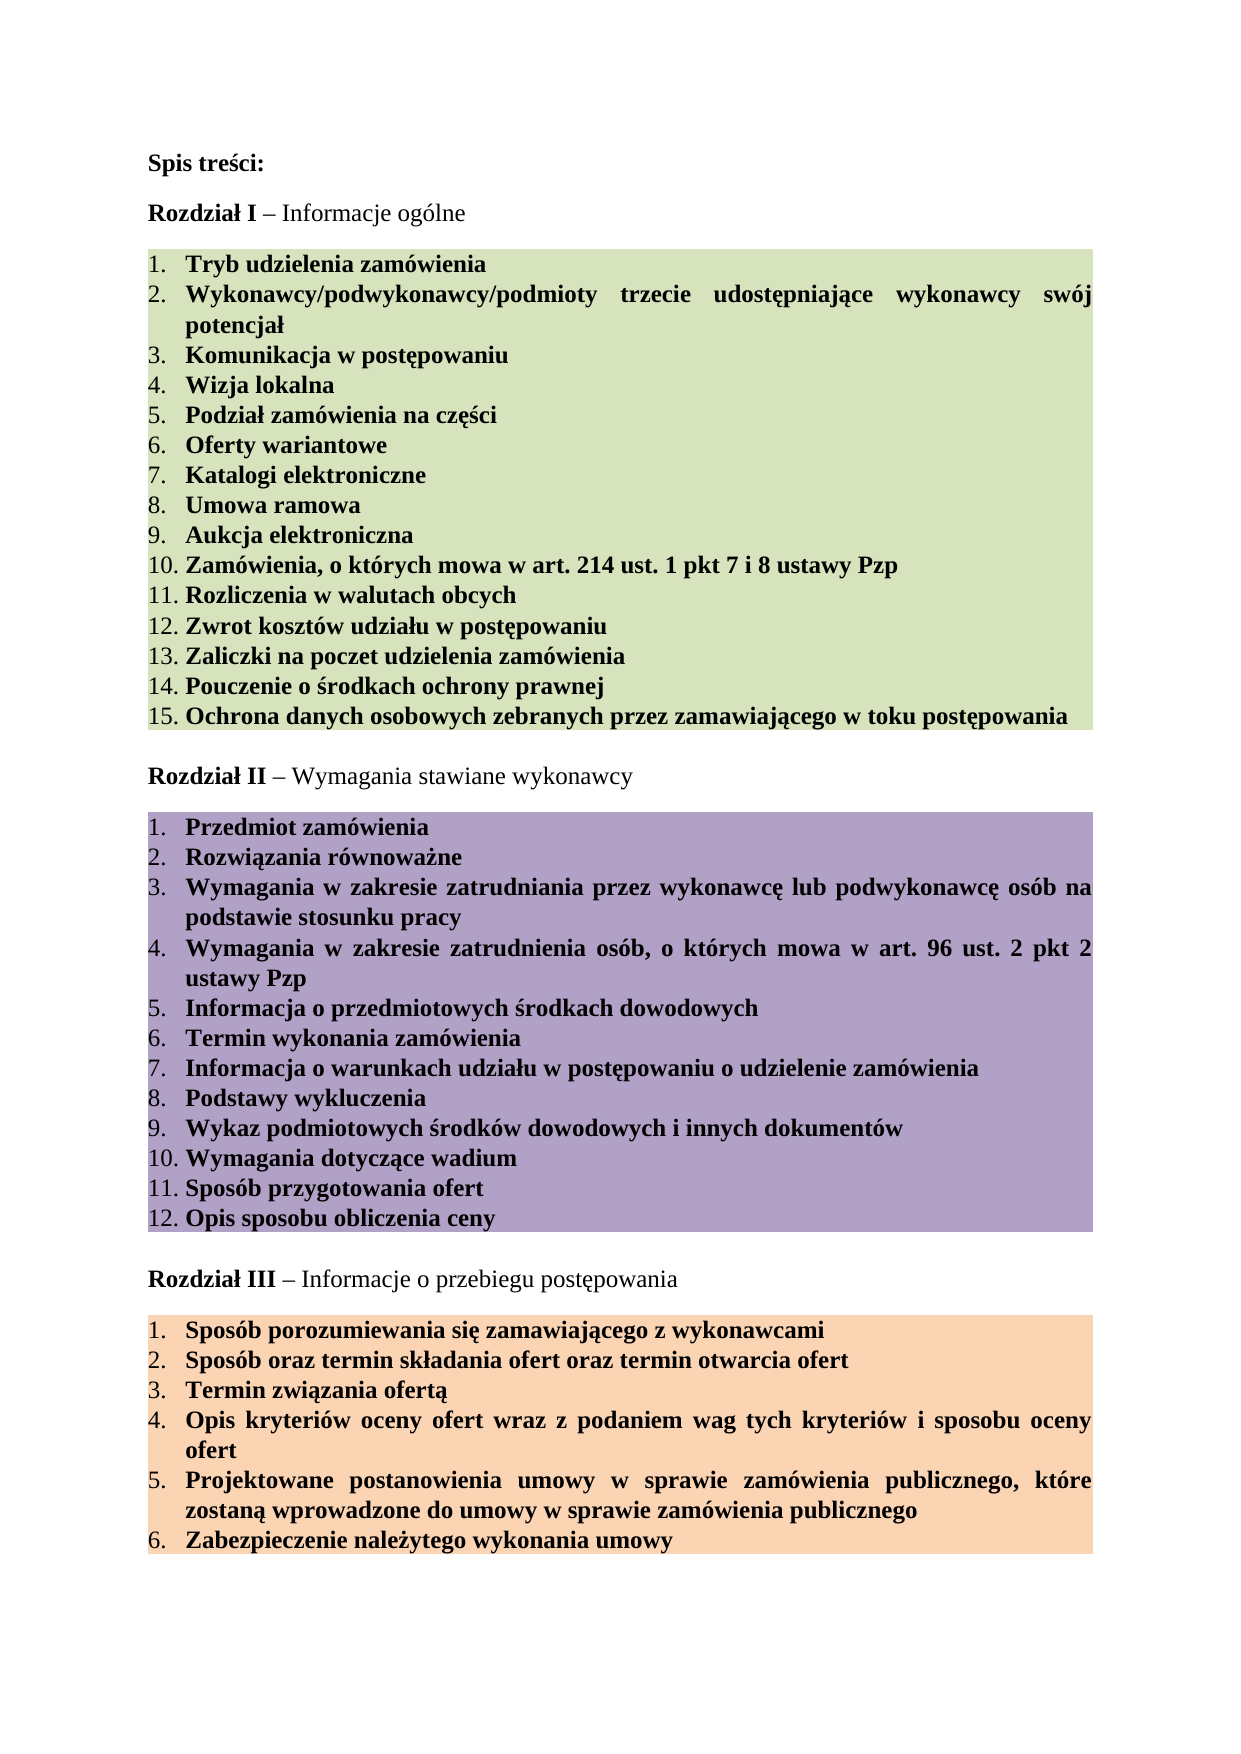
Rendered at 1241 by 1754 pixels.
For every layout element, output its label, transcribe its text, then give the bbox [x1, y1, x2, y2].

list Podstawy wykluczenia [148, 1083, 1093, 1112]
list Informacja o warunkach udziału w postępowaniu o udzielenie zamówienia [148, 1053, 1093, 1082]
list Informacja o przedmiotowych środkach dowodowych [148, 993, 1093, 1022]
list Tryb udzielenia zamówienia [148, 249, 1093, 278]
list Projektowane postanowienia umowy w sprawie zamówienia publicznego, które zostaną wprowadzone do umowy w sprawie zamówienia publicznego [148, 1465, 1093, 1524]
list Ochrona danych osobowych zebranych przez zamawiającego w toku postępowania [148, 701, 1093, 730]
text Rozdział II – Wymagania stawiane wykonawcy [148, 731, 1093, 790]
list Zaliczki na poczet udzielenia zamówienia [148, 641, 1093, 669]
list Opis kryteriów oceny ofert wraz z podaniem wag tych kryteriów i sposobu oceny ofert [148, 1405, 1093, 1464]
list Rozwiązania równoważne [148, 842, 1093, 871]
list Zabezpieczenie należytego wykonania umowy [148, 1525, 1093, 1554]
list Umowa ramowa [148, 490, 1093, 519]
list Opis sposobu obliczenia ceny [148, 1203, 1093, 1232]
text Spis treści: [148, 148, 1093, 176]
list Katalogi elektroniczne [148, 460, 1093, 489]
list Wymagania w zakresie zatrudniania przez wykonawcę lub podwykonawcę osób na podstawie stosunku pracy [148, 872, 1093, 931]
list Rozliczenia w walutach obcych [148, 581, 1093, 609]
list Przedmiot zamówienia [148, 812, 1093, 841]
list Termin związania ofertą [148, 1375, 1093, 1404]
list Termin wykonania zamówienia [148, 1023, 1093, 1052]
list Wymagania dotyczące wadium [148, 1143, 1093, 1172]
text Rozdział I – Informacje ogólne [148, 198, 1093, 227]
list Pouczenie o środkach ochrony prawnej [148, 671, 1093, 700]
list Sposób oraz termin składania ofert oraz termin otwarcia ofert [148, 1345, 1093, 1373]
list Zamówienia, o których mowa w art. 214 ust. 1 pkt 7 i 8 ustawy Pzp [148, 551, 1093, 579]
list Sposób przygotowania ofert [148, 1173, 1093, 1202]
list Sposób porozumiewania się zamawiającego z wykonawcami [148, 1315, 1093, 1343]
list Oferty wariantowe [148, 430, 1093, 459]
list Komunikacja w postępowaniu [148, 340, 1093, 368]
text Rozdział III – Informacje o przebiegu postępowania [148, 1234, 1093, 1292]
list Wykaz podmiotowych środków dowodowych i innych dokumentów [148, 1113, 1093, 1142]
list Wizja lokalna [148, 370, 1093, 399]
list Zwrot kosztów udziału w postępowaniu [148, 611, 1093, 639]
list Podział zamówienia na części [148, 400, 1093, 429]
list Wykonawcy/podwykonawcy/podmioty trzecie udostępniające wykonawcy swój potencjał [148, 279, 1093, 338]
list Aukcja elektroniczna [148, 520, 1093, 549]
list Wymagania w zakresie zatrudnienia osób, o których mowa w art. 96 ust. 2 pkt 2 ustawy Pzp [148, 933, 1093, 991]
